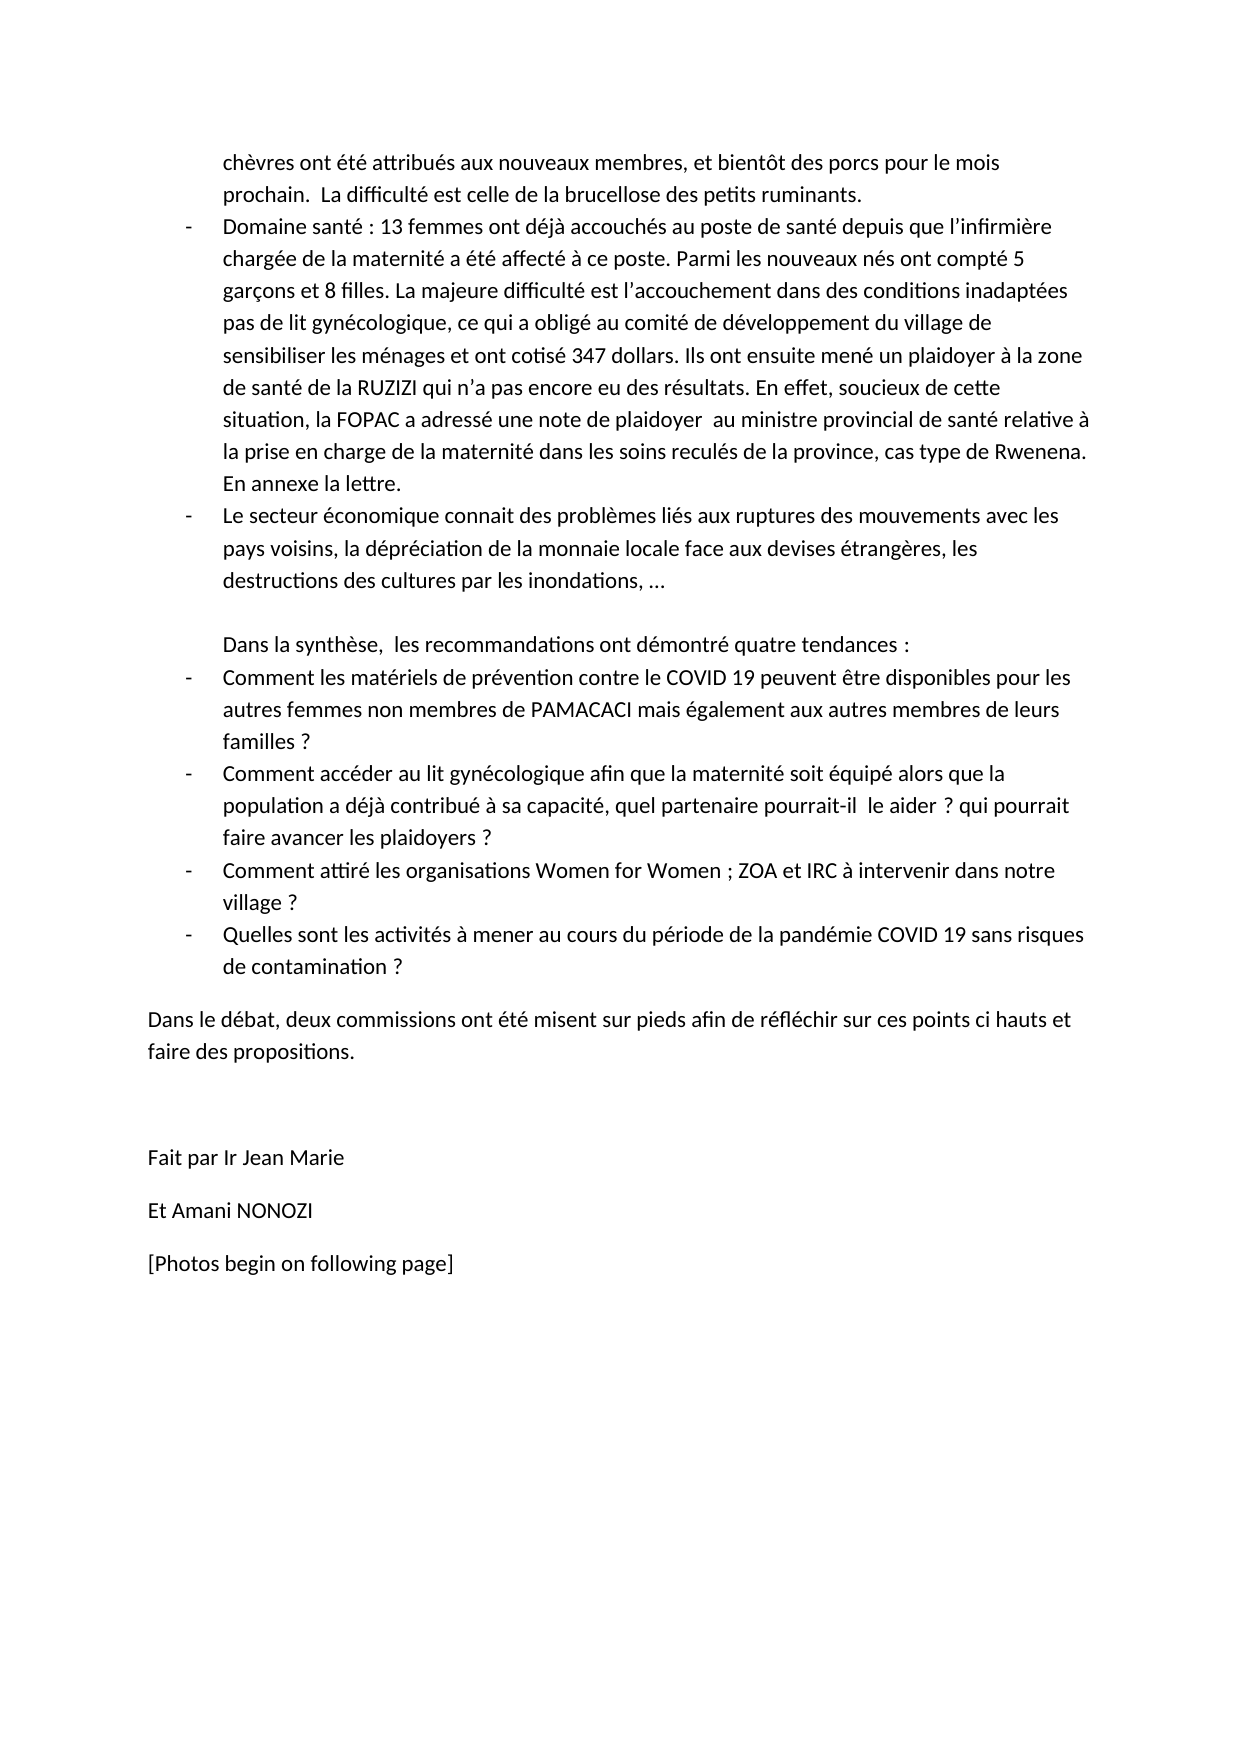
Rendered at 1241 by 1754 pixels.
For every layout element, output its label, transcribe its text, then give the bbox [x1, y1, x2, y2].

list Comment accéder au lit gynécologique afin que la maternité soit équipé alors que la population a déjà contribué à sa capacité, quel partenaire pourrait-il le aider ? qui pourrait faire avancer les plaidoyers ? [185, 759, 1093, 852]
text Dans le débat, deux commissions ont été misent sur pieds afin de réfléchir sur ces points ci hauts et faire des propositions. [148, 1005, 1093, 1066]
list Comment les matériels de prévention contre le COVID 19 peuvent être disponibles pour les autres femmes non membres de PAMACACI mais également aux autres membres de leurs familles ? [185, 663, 1093, 755]
text Et Amani NONOZI [148, 1197, 1093, 1224]
list Dans la synthèse, les recommandations ont démontré quatre tendances : [223, 630, 1093, 658]
list Comment attiré les organisations Women for Women ; ZOA et IRC à intervenir dans notre village ? [185, 856, 1093, 916]
list Le secteur économique connait des problèmes liés aux ruptures des mouvements avec les pays voisins, la dépréciation de la monnaie locale face aux devises étrangères, les destructions des cultures par les inondations, … [185, 502, 1093, 594]
text [Photos begin on following page] [148, 1249, 1093, 1278]
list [185, 148, 1093, 208]
list Quelles sont les activités à mener au cours du période de la pandémie COVID 19 sans risques de contamination ? [185, 920, 1093, 980]
text Fait par Ir Jean Marie [148, 1143, 1093, 1172]
list Domaine santé : 13 femmes ont déjà accouchés au poste de santé depuis que l’infirmière chargée de la maternité a été affecté à ce poste. Parmi les nouveaux nés ont compté 5 garçons et 8 filles. La majeure difficulté est l’accouchement dans des conditions inadaptées pas de lit gynécologique, ce qui a obligé au comité de développement du village de sensibiliser les ménages et ont cotisé 347 dollars. Ils ont ensuite mené un plaidoyer à la zone de santé de la RUZIZI qui n’a pas encore eu des résultats. En effet, soucieux de cette situation, la FOPAC a adressé une note de plaidoyer au ministre provincial de santé relative à la prise en charge de la maternité dans les soins reculés de la province, cas type de Rwenena. En annexe la lettre. [185, 212, 1093, 497]
